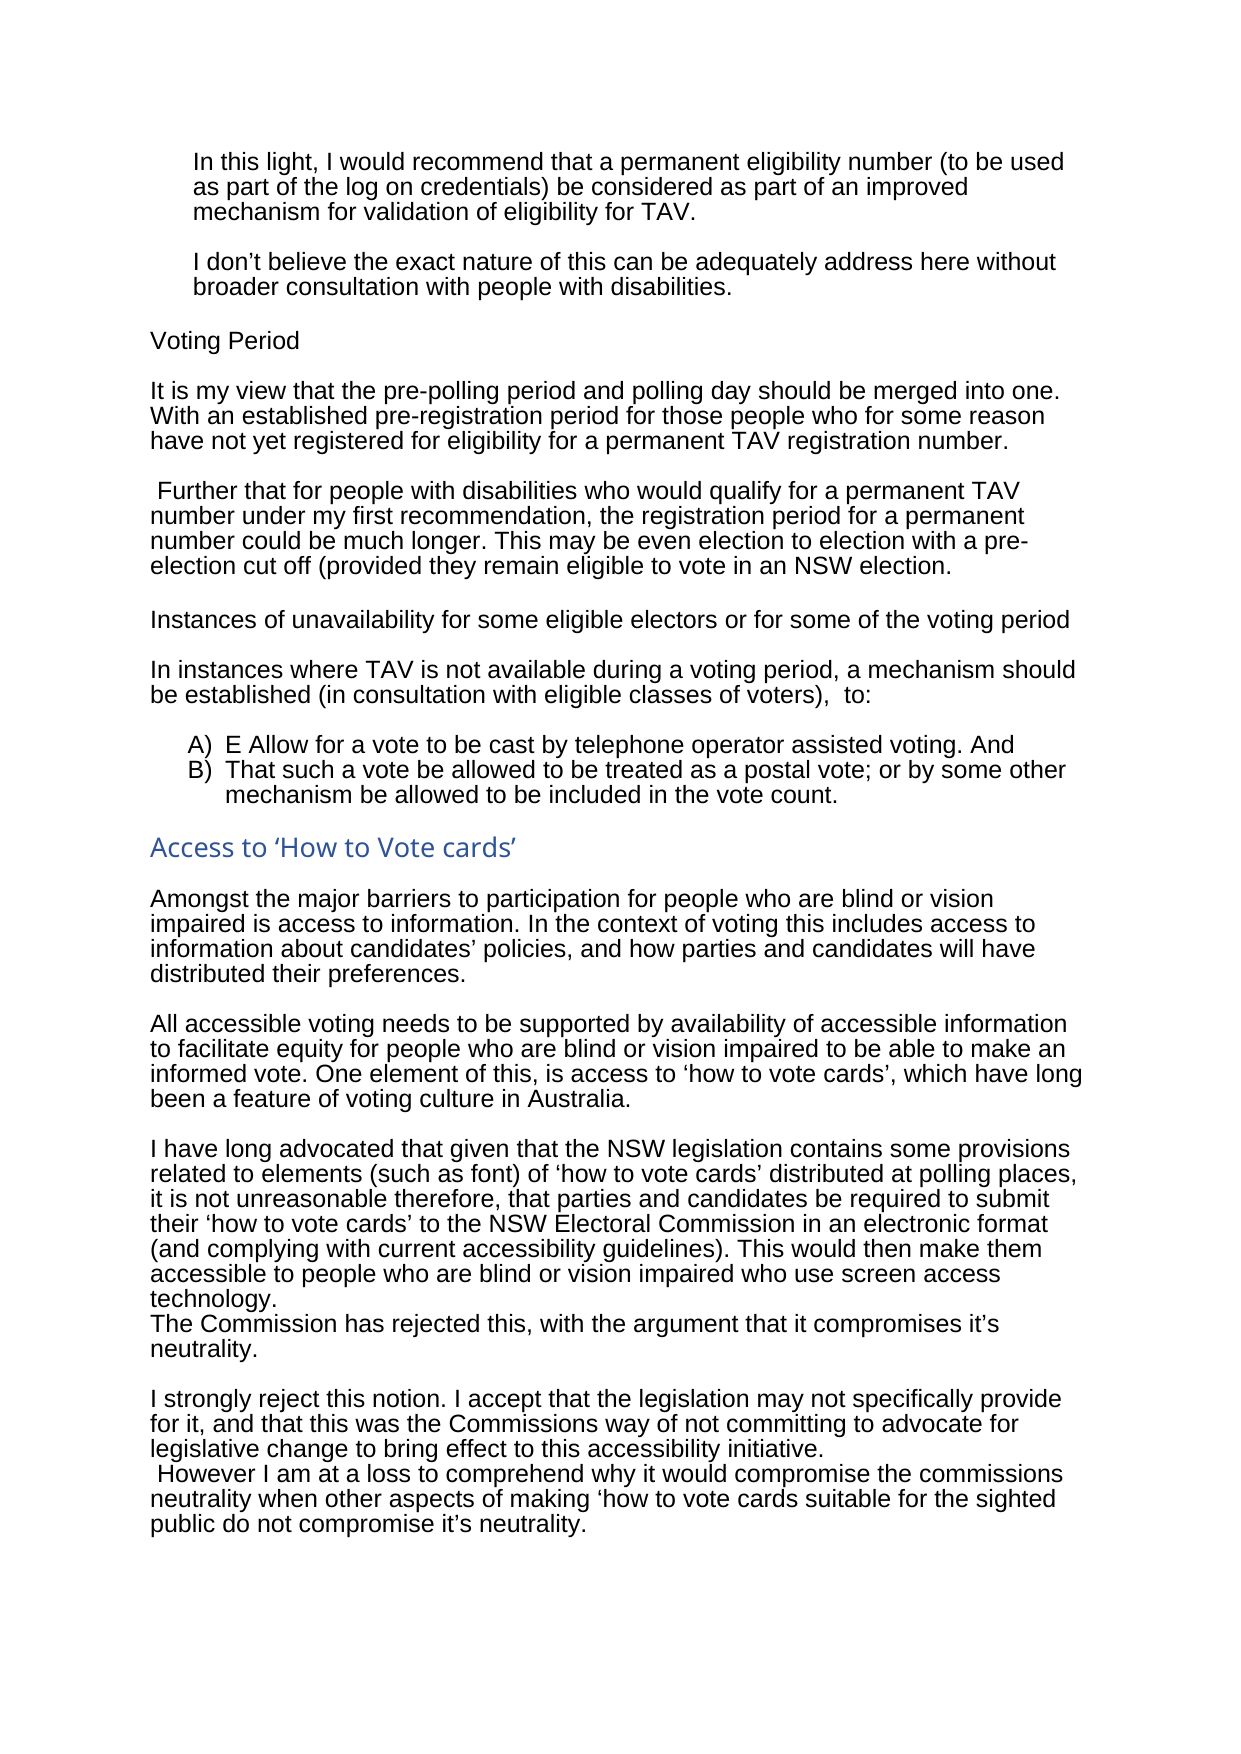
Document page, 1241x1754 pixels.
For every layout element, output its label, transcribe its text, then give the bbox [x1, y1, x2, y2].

text It is my view that the pre-polling period and polling day should be merged into one. [150, 379, 1090, 404]
text With an established pre-registration period for those people who for some reason have not yet registered for eligibility for a permanent TAV registration number. [150, 404, 1090, 454]
text I have long advocated that given that the NSW legislation contains some provisions related to elements (such as font) of ‘how to vote cards’ distributed at polling places, it is not unreasonable therefore, that parties and candidates be required to submit their ‘how to vote cards’ to the NSW Electoral Commission in an electronic format (and complying with current accessibility guidelines). This would then make them accessible to people who are blind or vision impaired who use screen access technology. [150, 1137, 1090, 1312]
list I don’t believe the exact nature of this can be adequately address here without broader consultation with people with disabilities. [193, 250, 1090, 300]
text The Commission has rejected this, with the argument that it compromises it’s neutrality. [150, 1312, 1090, 1362]
list That such a vote be allowed to be treated as a postal vote; or by some other mechanism be allowed to be included in the vote count. [187, 758, 1090, 808]
text In instances where TAV is not available during a voting period, a mechanism should be established (in consultation with eligible classes of voters), to: [150, 658, 1090, 708]
subtitle Voting Period [150, 329, 1090, 354]
text I strongly reject this notion. I accept that the legislation may not specifically provide for it, and that this was the Commissions way of not committing to advocate for legislative change to bring effect to this accessibility initiative. [150, 1387, 1090, 1462]
text However I am at a loss to comprehend why it would compromise the commissions neutrality when other aspects of making ‘how to vote cards suitable for the sighted public do not compromise it’s neutrality. [150, 1462, 1090, 1537]
list In this light, I would recommend that a permanent eligibility number (to be used as part of the log on credentials) be considered as part of an improved mechanism for validation of eligibility for TAV. [193, 150, 1090, 225]
text Amongst the major barriers to participation for people who are blind or vision impaired is access to information. In the context of voting this includes access to information about candidates’ policies, and how parties and candidates will have distributed their preferences. [150, 887, 1090, 987]
subtitle Access to ‘How to Vote cards’ [150, 837, 1090, 862]
list E Allow for a vote to be cast by telephone operator assisted voting. And [187, 733, 1090, 758]
subtitle Instances of unavailability for some eligible electors or for some of the voting period [150, 608, 1090, 633]
text Further that for people with disabilities who would qualify for a permanent TAV number under my first recommendation, the registration period for a permanent number could be much longer. This may be even election to election with a pre-election cut off (provided they remain eligible to vote in an NSW election. [150, 479, 1090, 579]
text All accessible voting needs to be supported by availability of accessible information to facilitate equity for people who are blind or vision impaired to be able to make an informed vote. One element of this, is access to ‘how to vote cards’, which have long been a feature of voting culture in Australia. [150, 1012, 1090, 1112]
